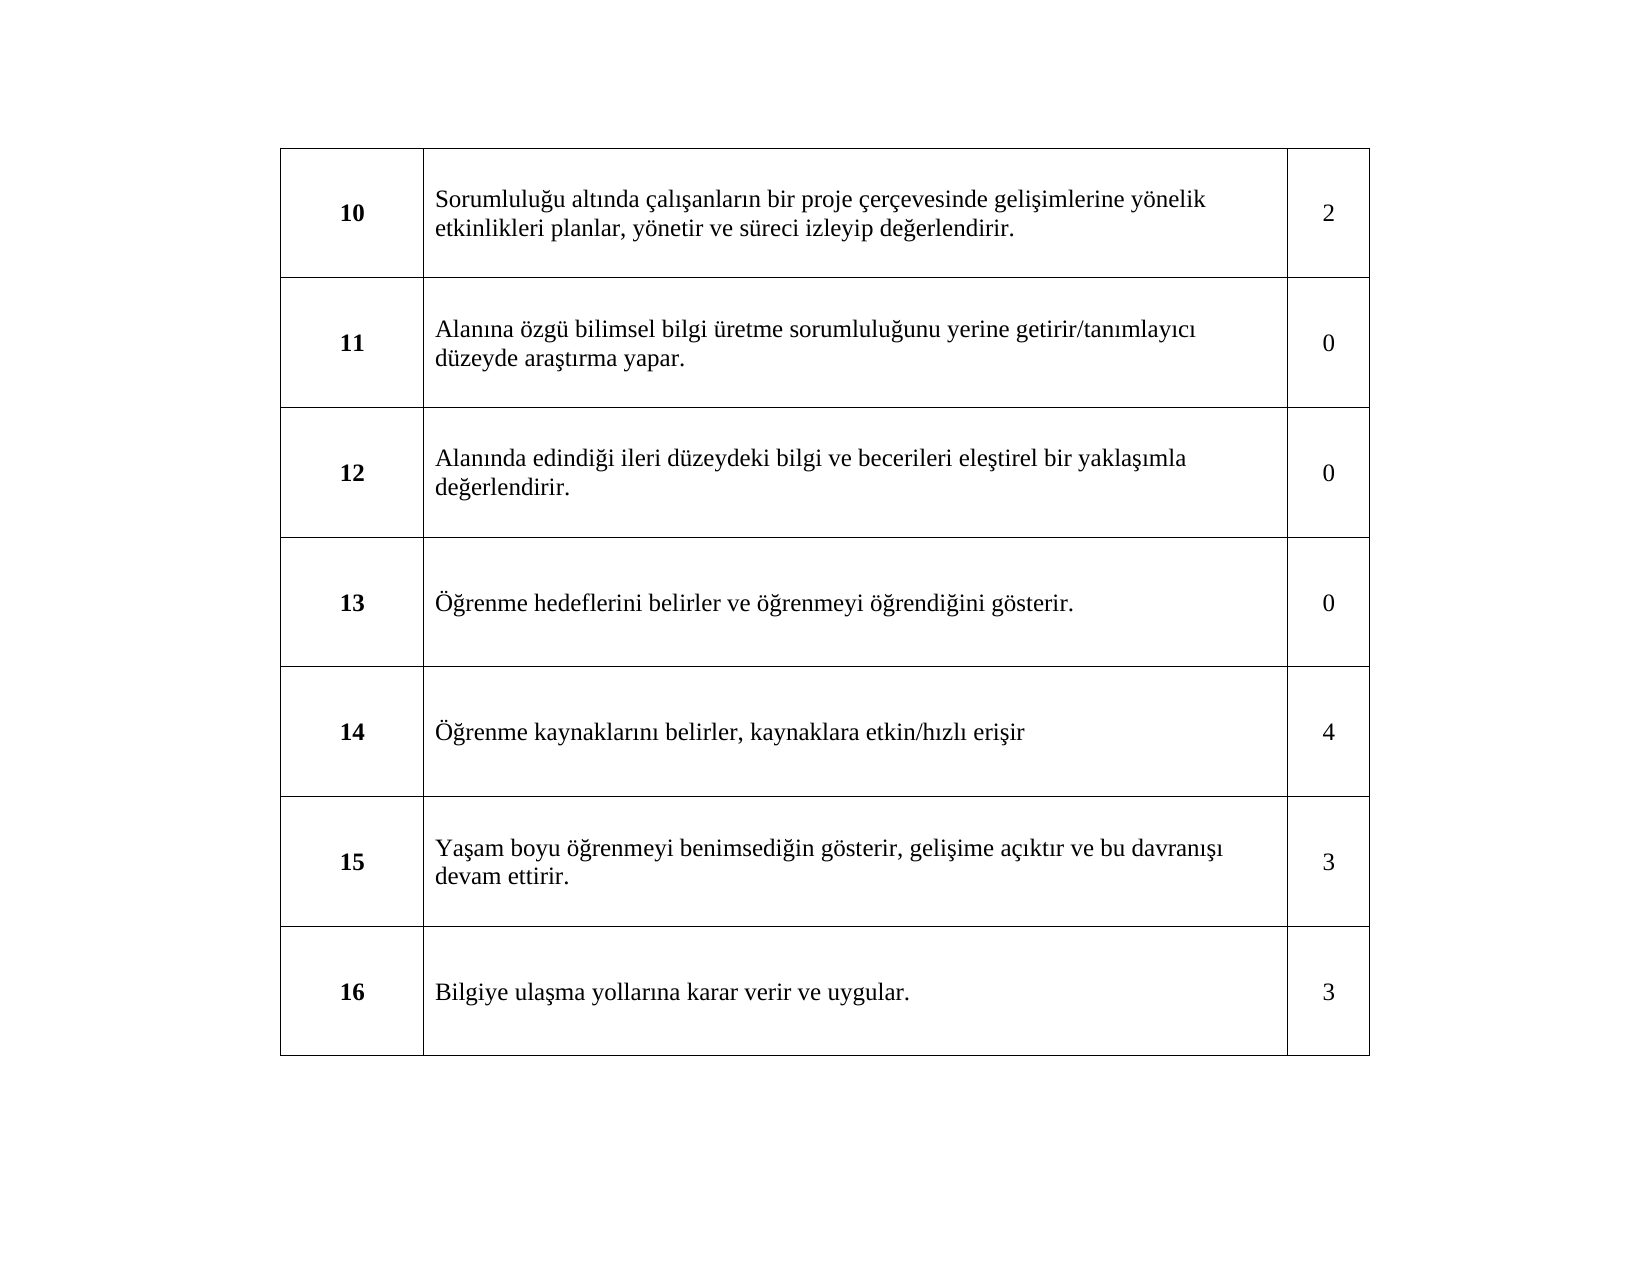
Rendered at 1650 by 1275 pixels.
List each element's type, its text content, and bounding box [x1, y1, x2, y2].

table_cell 0 [1288, 408, 1369, 537]
table_cell 12 [281, 408, 423, 537]
table_cell Alanında edindiği ileri düzeydeki bilgi ve becerileri eleştirel bir yaklaşımla değerlendirir. [424, 408, 1287, 537]
table_cell Alanına özgü bilimsel bilgi üretme sorumluluğunu yerine getirir/tanımlayıcı düzeyde araştırma yapar. [424, 278, 1287, 407]
table_cell 0 [1288, 538, 1369, 666]
table_cell 16 [281, 927, 423, 1055]
table_cell 10 [281, 149, 423, 277]
table_cell 13 [281, 538, 423, 666]
table_cell Öğrenme hedeflerini belirler ve öğrenmeyi öğrendiğini gösterir. [424, 538, 1287, 666]
table_cell Yaşam boyu öğrenmeyi benimsediğin gösterir, gelişime açıktır ve bu davranışı devam ettirir. [424, 797, 1287, 926]
table_cell Sorumluluğu altında çalışanların bir proje çerçevesinde gelişimlerine yönelik etkinlikleri planlar, yönetir ve süreci izleyip değerlendirir. [424, 149, 1287, 277]
table_cell 0 [1288, 278, 1369, 407]
table_cell 2 [1288, 149, 1369, 277]
table_cell 3 [1288, 797, 1369, 926]
table_cell 3 [1288, 927, 1369, 1055]
table_cell Öğrenme kaynaklarını belirler, kaynaklara etkin/hızlı erişir [424, 667, 1287, 796]
table_cell 11 [281, 278, 423, 407]
table_cell 14 [281, 667, 423, 796]
table_cell Bilgiye ulaşma yollarına karar verir ve uygular. [424, 927, 1287, 1055]
table_cell 4 [1288, 667, 1369, 796]
table_cell 15 [281, 797, 423, 926]
